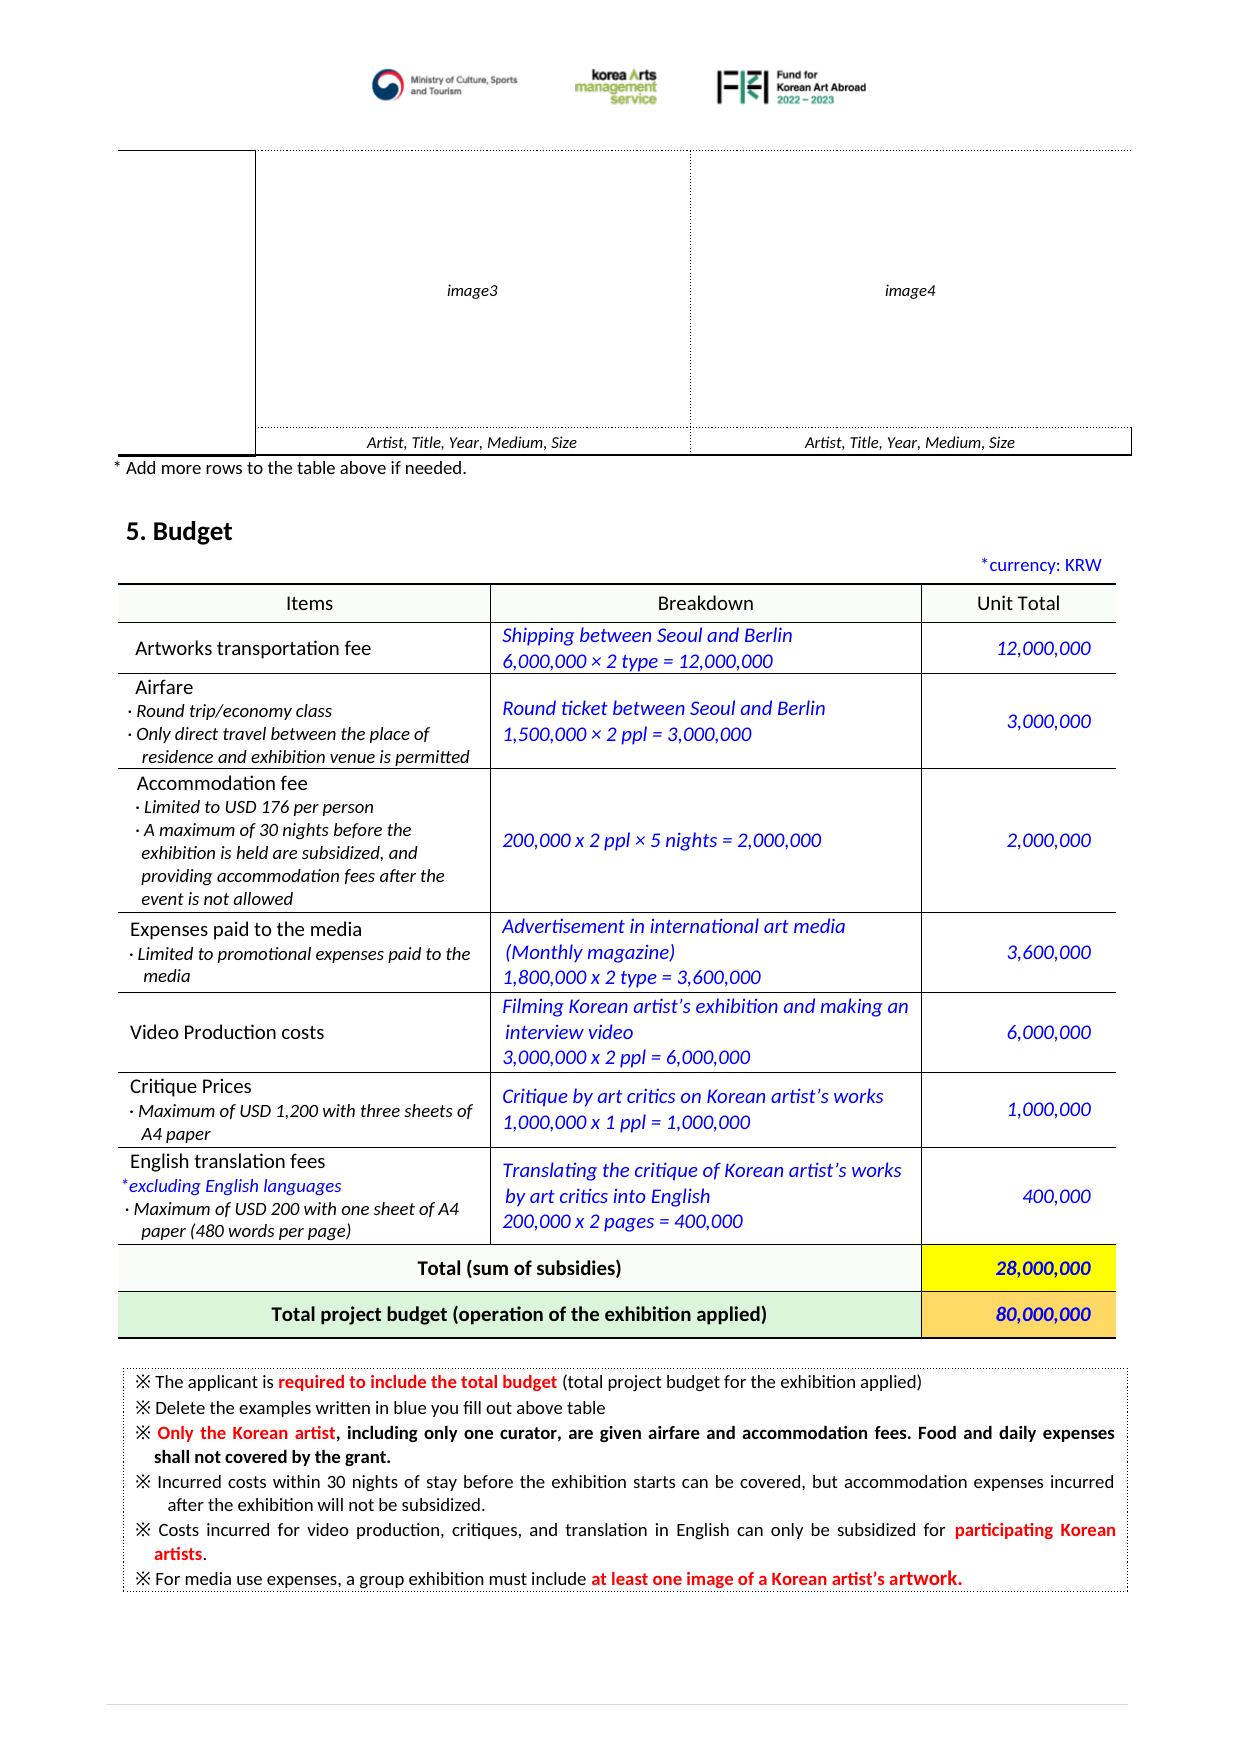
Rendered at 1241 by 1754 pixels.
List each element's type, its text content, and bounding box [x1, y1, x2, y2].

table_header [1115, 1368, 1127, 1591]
table_cell Translating the critique of Korean artist’s works by art critics into English 200,000 x 2 pages = 400,000 [491, 1148, 921, 1244]
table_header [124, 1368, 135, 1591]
table_cell 200,000 x 2 ppl × 5 nights = 2,000,000 [491, 769, 921, 912]
table_header Items [118, 585, 490, 622]
table_cell Critique by art critics on Korean artist’s works 1,000,000 x 1 ppl = 1,000,000 [491, 1073, 921, 1146]
table_cell English translation fees *excluding English languages · Maximum of USD 200 with one sheet of A4 paper (480 words per page) [118, 1148, 490, 1244]
text *currency: KRW [112, 553, 1102, 576]
text 5. Budget [112, 514, 1128, 547]
table_cell Expenses paid to the media · Limited to promotional expenses paid to the media [118, 913, 490, 992]
table_header Breakdown [491, 585, 921, 622]
table_cell image3 [256, 150, 690, 427]
table_cell Round ticket between Seoul and Berlin 1,500,000 × 2 ppl = 3,000,000 [491, 674, 921, 768]
table_cell Total project budget (operation of the exhibition applied) [118, 1292, 921, 1337]
picture [370, 59, 870, 116]
table_cell Artist, Title, Year, Medium, Size [256, 427, 690, 454]
table_cell 2,000,000 [922, 769, 1116, 912]
table_cell Total (sum of subsidies) [118, 1245, 921, 1291]
table_cell 3,600,000 [922, 913, 1116, 992]
table_cell 6,000,000 [922, 993, 1116, 1071]
table_cell Artist, Title, Year, Medium, Size [690, 427, 1131, 454]
table_cell Advertisement in international art media (Monthly magazine) 1,800,000 x 2 type = 3,600,000 [491, 913, 921, 992]
table_cell Video Production costs [118, 993, 490, 1071]
table_cell image4 [690, 150, 1131, 427]
table_cell 400,000 [922, 1148, 1116, 1244]
table_cell 80,000,000 [922, 1292, 1116, 1337]
table_header Unit Total [922, 585, 1116, 622]
table_cell Shipping between Seoul and Berlin 6,000,000 × 2 type = 12,000,000 [491, 623, 921, 673]
text * Add more rows to the table above if needed. [112, 456, 1128, 479]
table_cell 28,000,000 [922, 1245, 1116, 1291]
table_cell 12,000,000 [922, 623, 1116, 673]
table_cell 1,000,000 [922, 1073, 1116, 1146]
table_cell Critique Prices · Maximum of USD 1,200 with three sheets of A4 paper [118, 1073, 490, 1146]
table_cell Artworks transportation fee [118, 623, 490, 673]
table_cell 3,000,000 [922, 674, 1116, 768]
table_cell Accommodation fee · Limited to USD 176 per person · A maximum of 30 nights before the exhibition is held are subsidized, and providing accommodation fees after the event is not allowed [118, 769, 490, 912]
table_cell Filming Korean artist’s exhibition and making an interview video 3,000,000 x 2 ppl = 6,000,000 [491, 993, 921, 1071]
table_cell Airfare · Round trip/economy class · Only direct travel between the place of residence and exhibition venue is permitted [118, 674, 490, 768]
